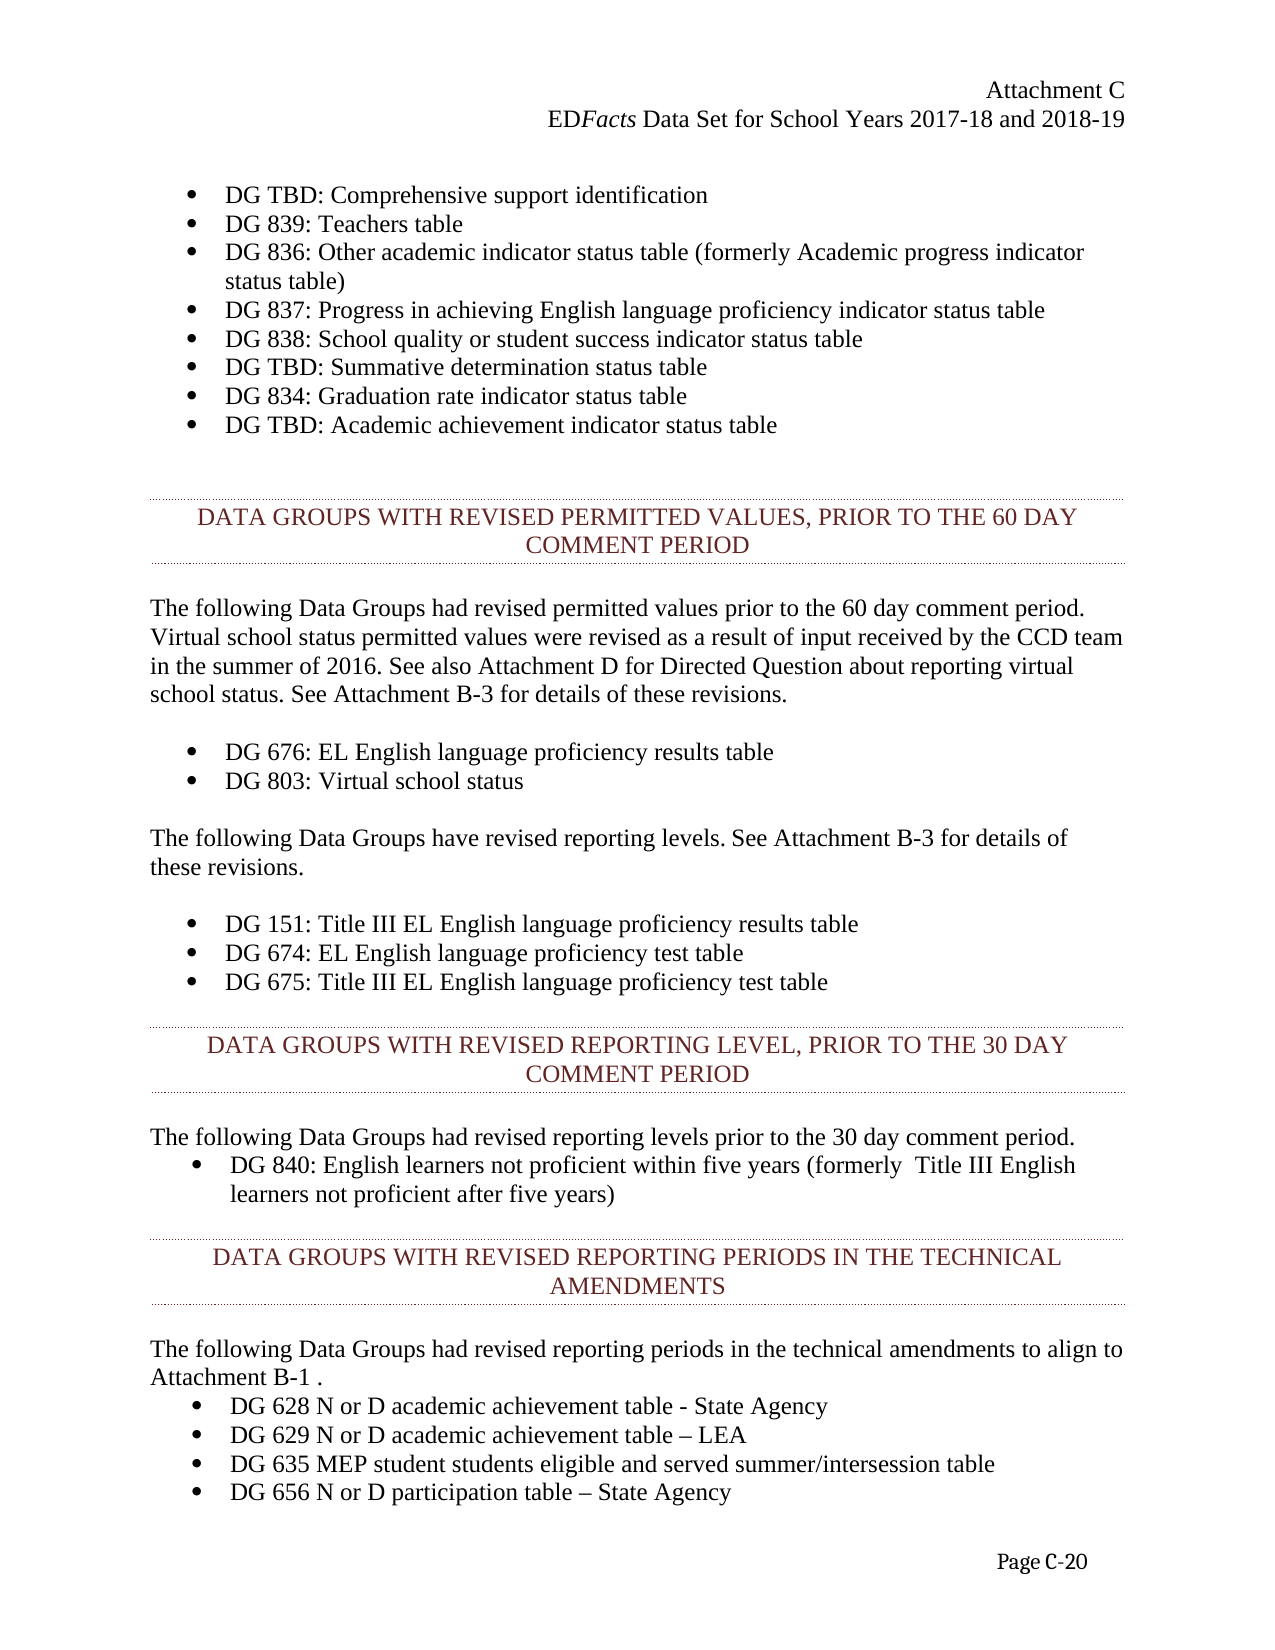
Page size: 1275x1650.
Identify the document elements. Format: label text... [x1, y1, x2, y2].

subtitle data groups with revised permitted values, Prior to the 60 day comment period [150, 499, 1125, 564]
list DG 803: Virtual school status [187, 766, 1125, 794]
text The following Data Groups had revised reporting levels prior to the 30 day comment period. [150, 1122, 1125, 1150]
list DG 838: School quality or student success indicator status table [187, 324, 1125, 352]
list DG 834: Graduation rate indicator status table [187, 381, 1125, 410]
list DG TBD: Academic achievement indicator status table [187, 410, 1125, 439]
text The following Data Groups have revised reporting levels. See Attachment B-3 for details of these revisions. [150, 823, 1125, 881]
subtitle DAta groups with revised reporting periods In the Technical Amendments [150, 1239, 1125, 1305]
list DG TBD: Comprehensive support identification [187, 180, 1125, 209]
list DG 151: Title III EL English language proficiency results table [187, 909, 1125, 938]
list DG 674: EL English language proficiency test table [187, 938, 1125, 967]
list DG 675: Title III EL English language proficiency test table [187, 967, 1125, 996]
list DG 656 N or D participation table – State Agency [192, 1477, 1125, 1506]
list DG 628 N or D academic achievement table - State Agency [192, 1391, 1125, 1420]
text The following Data Groups had revised reporting periods in the technical amendments to align to Attachment B-1 . [150, 1334, 1125, 1391]
list DG 837: Progress in achieving English language proficiency indicator status table [187, 295, 1125, 324]
list DG TBD: Summative determination status table [187, 352, 1125, 381]
list DG 676: EL English language proficiency results table [187, 737, 1125, 766]
list DG 840: English learners not proficient within five years (formerly Title III English learners not proficient after five years) [192, 1150, 1125, 1208]
subtitle data groups with revised reporting LEVEL, Prior to the 30 day comment period [150, 1027, 1125, 1093]
list DG 839: Teachers table [187, 209, 1125, 237]
list DG 629 N or D academic achievement table – LEA [192, 1420, 1125, 1449]
list DG 836: Other academic indicator status table (formerly Academic progress indicator status table) [187, 237, 1125, 295]
text The following Data Groups had revised permitted values prior to the 60 day comment period. Virtual school status permitted values were revised as a result of input received by the CCD team in the summer of 2016. See also Attachment D for Directed Question about reporting virtual school status. See Attachment B-3 for details of these revisions. [150, 593, 1125, 708]
list DG 635 MEP student students eligible and served summer/intersession table [192, 1449, 1125, 1477]
